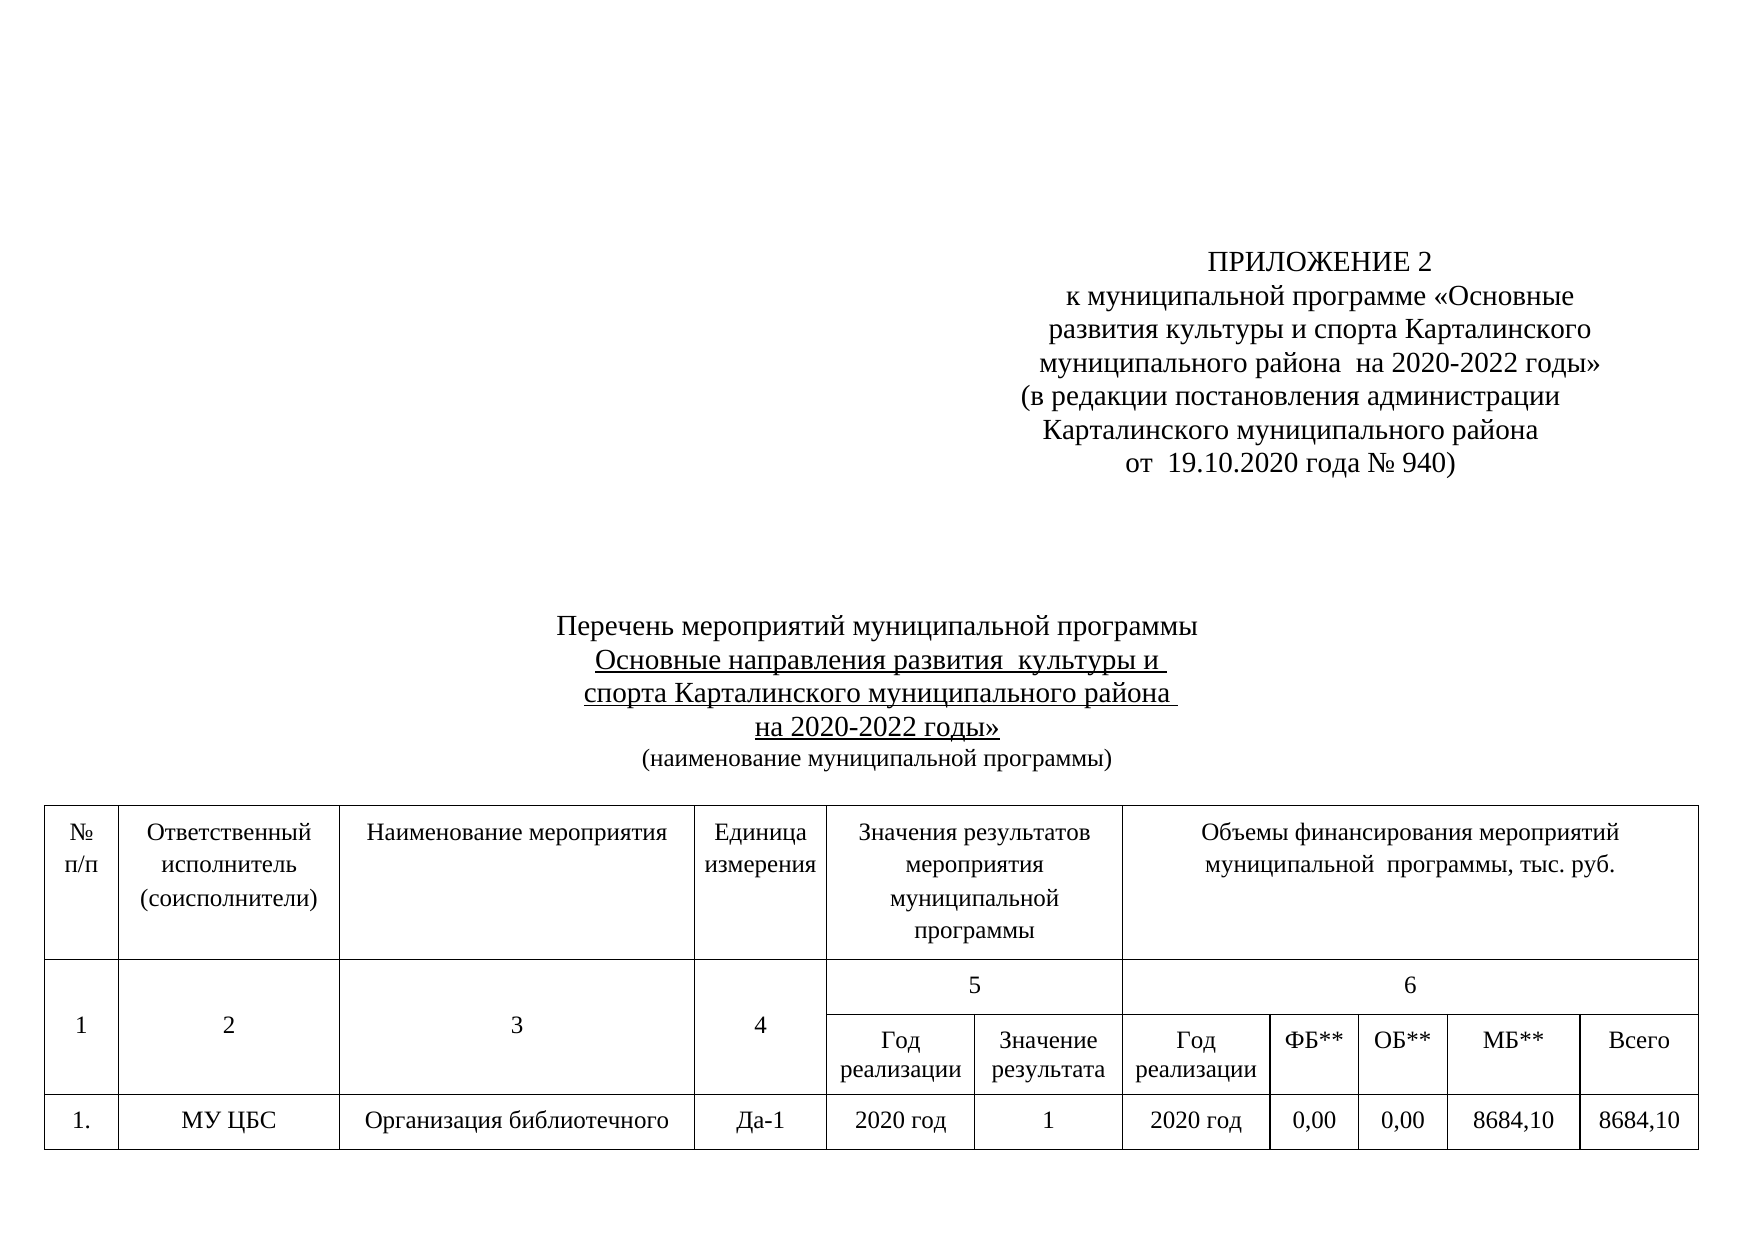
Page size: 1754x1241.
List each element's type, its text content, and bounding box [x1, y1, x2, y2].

table_cell 4 [695, 960, 826, 1093]
table_cell Значение результата [975, 1015, 1122, 1093]
table_cell МБ** [1448, 1015, 1579, 1093]
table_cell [340, 1095, 694, 1148]
table_header Единица измерения [695, 806, 826, 959]
text спорта Карталинского муниципального района [118, 676, 1636, 709]
table_cell Год реализации [1123, 1015, 1269, 1093]
text ПРИЛОЖЕНИЕ 2 [1004, 244, 1636, 278]
table_cell 1 [45, 960, 118, 1093]
table_cell 2 [119, 960, 339, 1093]
table_header Наименование мероприятия [340, 806, 694, 959]
table_cell 8684,10 [1448, 1095, 1579, 1148]
table_header Ответственный исполнитель (соисполнители) [119, 806, 339, 959]
table_cell 0,00 [1359, 1095, 1447, 1148]
table_cell 3 [340, 960, 694, 1093]
table_cell 1 [975, 1095, 1122, 1148]
table_cell 1. [45, 1095, 118, 1148]
table_cell 6 [1123, 960, 1698, 1014]
table_header № п/п [45, 806, 118, 959]
text на 2020-2022 годы» [118, 709, 1636, 743]
table_cell 5 [827, 960, 1122, 1014]
text муниципального района на 2020-2022 годы» [1004, 345, 1636, 378]
text Карталинского муниципального района [945, 412, 1636, 446]
table_cell 2020 год [827, 1095, 974, 1148]
table_cell Всего [1581, 1015, 1698, 1093]
table_cell 0,00 [1271, 1095, 1358, 1148]
table_cell ФБ** [1271, 1015, 1358, 1093]
text развития культуры и спорта Карталинского [1004, 311, 1636, 345]
text (в редакции постановления администрации [945, 378, 1636, 412]
text от 19.10.2020 года № 940) [945, 446, 1636, 479]
text Перечень мероприятий муниципальной программы [118, 608, 1636, 642]
table_header Объемы финансирования мероприятий муниципальной программы, тыс. руб. [1123, 806, 1698, 959]
table_cell Год реализации [827, 1015, 974, 1093]
table_cell Да-1 Нет-0 [695, 1095, 826, 1148]
table_cell 2020 год [1123, 1095, 1269, 1148]
text к муниципальной программе «Основные [1004, 278, 1636, 311]
table_cell МУ ЦБС [119, 1095, 339, 1148]
table_cell ОБ** [1359, 1015, 1447, 1093]
table_cell 8684,10 [1581, 1095, 1698, 1148]
table_header Значения результатов мероприятия муниципальной программы [827, 806, 1122, 959]
text (наименование муниципальной программы) [118, 743, 1636, 771]
text Основные направления развития культуры и [118, 642, 1636, 676]
